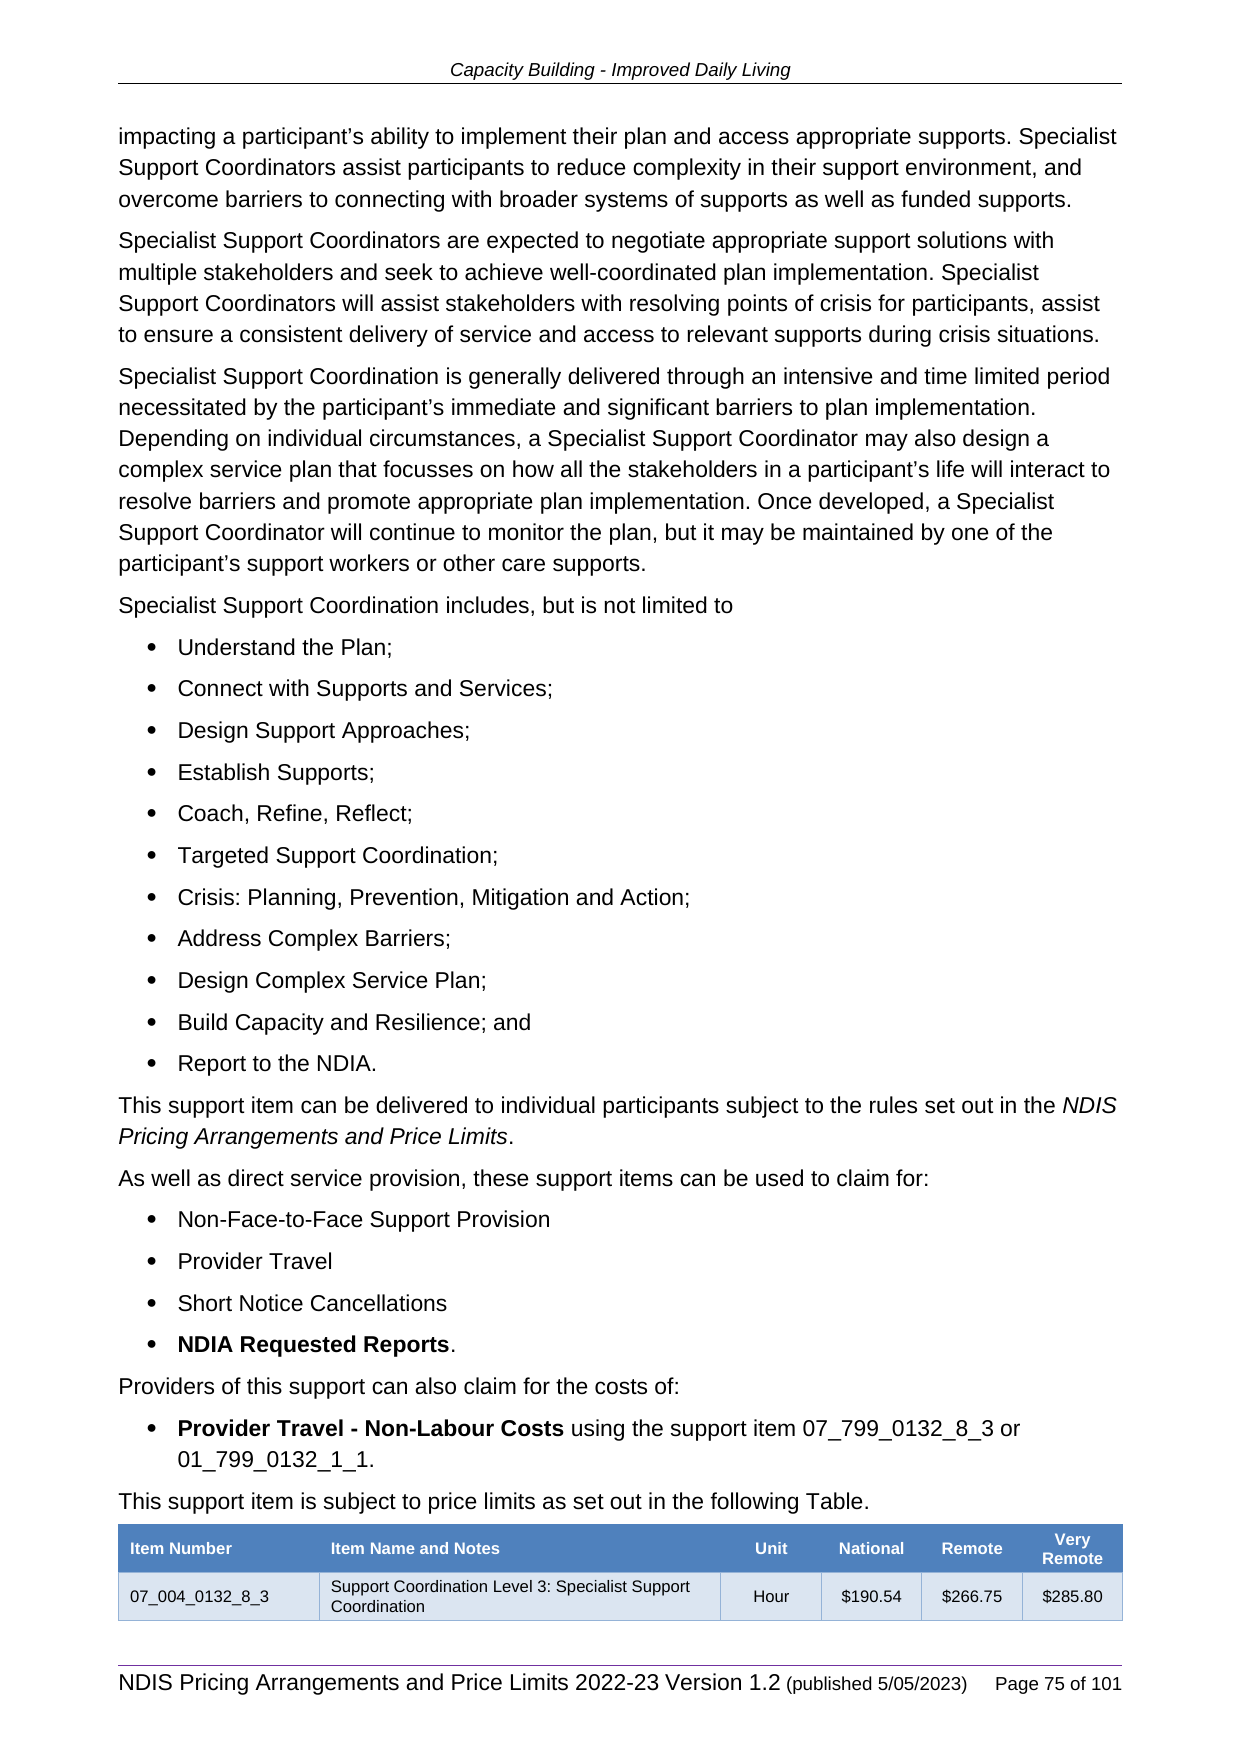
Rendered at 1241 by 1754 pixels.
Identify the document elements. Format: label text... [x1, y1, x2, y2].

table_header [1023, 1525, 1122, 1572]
text Specialist Support Coordination includes, but is not limited to [118, 587, 1122, 618]
text Establish Supports; [148, 753, 1122, 785]
text Targeted Support Coordination; [148, 837, 1122, 868]
text Coach, Refine, Reflect; [148, 795, 1122, 826]
text Connect with Supports and Services; [148, 670, 1122, 701]
text Design Complex Service Plan; [148, 962, 1122, 993]
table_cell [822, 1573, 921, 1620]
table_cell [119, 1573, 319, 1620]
text Report to the NDIA. [148, 1045, 1122, 1076]
text Specialist Support Coordination is generally delivered through an intensive and time limited period necessitated by the participant’s immediate and significant barriers to plan implementation. Depending on individual circumstances, a Specialist Support Coordinator may also design a complex service plan that focusses on how all the stakeholders in a participant’s life will interact to resolve barriers and promote appropriate plan implementation. Once developed, a Specialist Support Coordinator will continue to monitor the plan, but it may be maintained by one of the participant’s support workers or other care supports. [118, 358, 1122, 576]
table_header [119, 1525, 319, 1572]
text Provider Travel [148, 1243, 1122, 1274]
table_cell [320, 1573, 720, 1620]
text Crisis: Planning, Prevention, Mitigation and Action; [148, 878, 1122, 910]
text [118, 118, 1122, 212]
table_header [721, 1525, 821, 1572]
text Providers of this support can also claim for the costs of: [118, 1368, 1122, 1399]
text This support item can be delivered to individual participants subject to the rules set out in the NDIS Pricing Arrangements and Price Limits. [118, 1087, 1122, 1149]
text As well as direct service provision, these support items can be used to claim for: [118, 1160, 1122, 1191]
text Non-Face-to-Face Support Provision [148, 1201, 1122, 1233]
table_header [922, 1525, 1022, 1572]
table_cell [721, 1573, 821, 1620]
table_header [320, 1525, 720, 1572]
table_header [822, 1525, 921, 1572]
text Specialist Support Coordinators are expected to negotiate appropriate support solutions with multiple stakeholders and seek to achieve well-coordinated plan implementation. Specialist Support Coordinators will assist stakeholders with resolving points of crisis for participants, assist to ensure a consistent delivery of service and access to relevant supports during crisis situations. [118, 222, 1122, 347]
text Provider Travel - Non-Labour Costs using the support item 07_799_0132_8_3 or 01_799_0132_1_1. [148, 1410, 1122, 1472]
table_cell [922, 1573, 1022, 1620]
text Understand the Plan; [148, 628, 1122, 660]
text Address Complex Barriers; [148, 920, 1122, 951]
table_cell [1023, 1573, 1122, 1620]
text Build Capacity and Resilience; and [148, 1003, 1122, 1035]
text Short Notice Cancellations [148, 1285, 1122, 1316]
text NDIA Requested Reports. [148, 1326, 1122, 1358]
text This support item is subject to price limits as set out in the following Table. [118, 1483, 1122, 1514]
text Design Support Approaches; [148, 712, 1122, 743]
